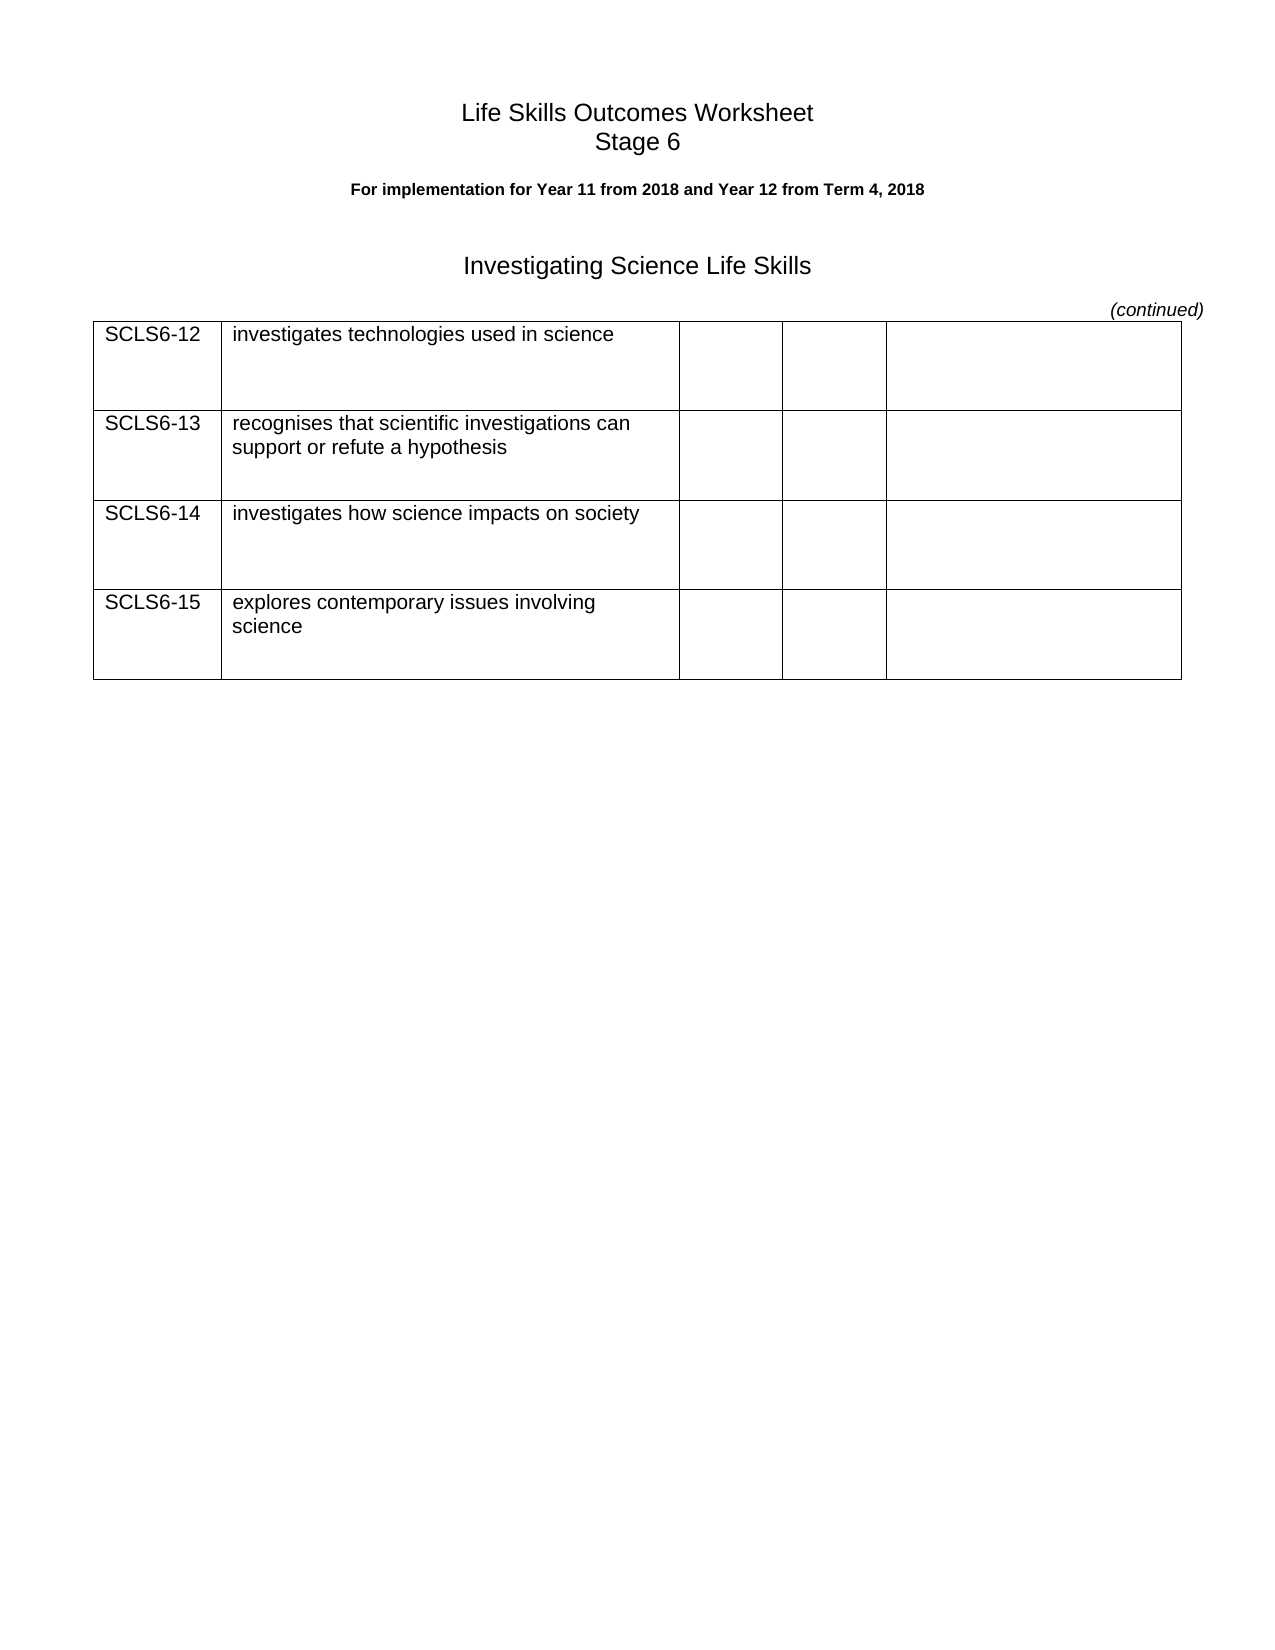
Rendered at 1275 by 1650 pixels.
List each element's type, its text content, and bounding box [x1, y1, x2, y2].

table_header [887, 322, 1181, 410]
table_cell [887, 411, 1181, 499]
table_cell [680, 501, 782, 589]
table_cell SCLS6-13 [94, 411, 221, 499]
table_header [680, 322, 782, 410]
table_cell [887, 501, 1181, 589]
table_header SCLS6-12 [94, 322, 221, 410]
table_cell [887, 590, 1181, 678]
text Life Skills Outcomes Worksheet [118, 98, 1157, 127]
table_cell investigates how science impacts on society [222, 501, 679, 589]
table_cell SCLS6-14 [94, 501, 221, 589]
table_cell [680, 590, 782, 678]
table_header investigates technologies used in science [222, 322, 679, 410]
table_header [783, 322, 886, 410]
text Investigating Science Life Skills [118, 251, 1157, 280]
table_cell [783, 411, 886, 499]
table_cell [680, 411, 782, 499]
table_cell SCLS6-15 [94, 590, 221, 678]
table_cell explores contemporary issues involving science [222, 590, 679, 678]
table_cell [783, 501, 886, 589]
text Stage 6 [118, 127, 1157, 155]
table_cell recognises that scientific investigations can support or refute a hypothesis [222, 411, 679, 499]
text (continued) [1018, 299, 1216, 321]
table_cell [783, 590, 886, 678]
text For implementation for Year 11 from 2018 and Year 12 from Term 4, 2018 [118, 179, 1157, 198]
